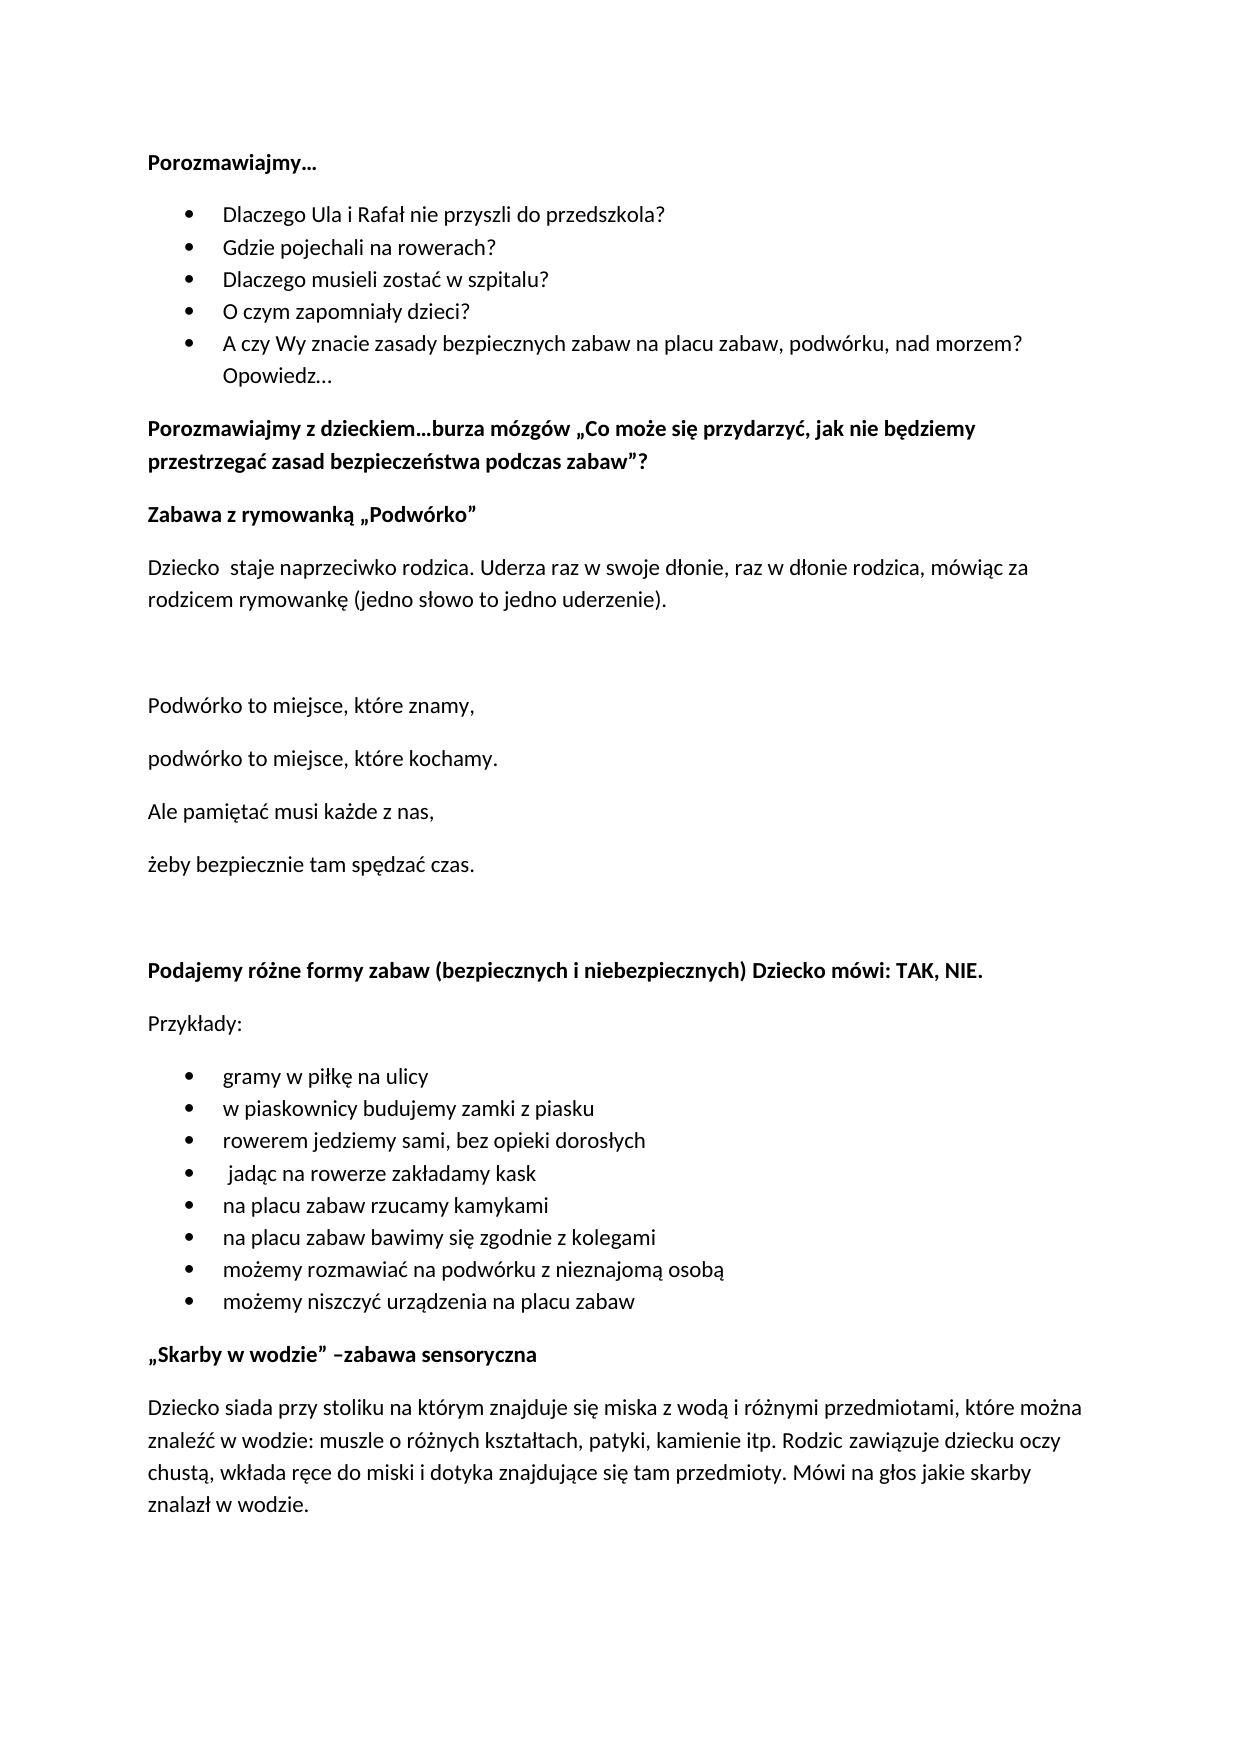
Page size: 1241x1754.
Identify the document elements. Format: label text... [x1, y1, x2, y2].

list możemy rozmawiać na podwórku z nieznajomą osobą [185, 1255, 1093, 1283]
text podwórko to miejsce, które kochamy. [148, 744, 1093, 772]
list w piaskownicy budujemy zamki z piasku [185, 1094, 1093, 1122]
text żeby bezpiecznie tam spędzać czas. [148, 850, 1093, 878]
list Dlaczego Ula i Rafał nie przyszli do przedszkola? [185, 201, 1093, 229]
text Podajemy różne formy zabaw (bezpiecznych i niebezpiecznych) Dziecko mówi: TAK, NIE. [148, 956, 1093, 984]
list gramy w piłkę na ulicy [185, 1062, 1093, 1090]
list Gdzie pojechali na rowerach? [185, 233, 1093, 261]
text Dziecko staje naprzeciwko rodzica. Uderza raz w swoje dłonie, raz w dłonie rodzica, mówiąc za rodzicem rymowankę (jedno słowo to jedno uderzenie). [148, 553, 1093, 613]
list na placu zabaw bawimy się zgodnie z kolegami [185, 1223, 1093, 1251]
text Dziecko siada przy stoliku na którym znajduje się miska z wodą i różnymi przedmiotami, które można znaleźć w wodzie: muszle o różnych kształtach, patyki, kamienie itp. Rodzic zawiązuje dziecku oczy chustą, wkłada ręce do miski i dotyka znajdujące się tam przedmioty. Mówi na głos jakie skarby znalazł w wodzie. [148, 1393, 1093, 1518]
list rowerem jedziemy sami, bez opieki dorosłych [185, 1127, 1093, 1154]
list na placu zabaw rzucamy kamykami [185, 1191, 1093, 1219]
list możemy niszczyć urządzenia na placu zabaw [185, 1287, 1093, 1316]
list A czy Wy znacie zasady bezpiecznych zabaw na placu zabaw, podwórku, nad morzem? Opowiedz… [185, 329, 1093, 389]
text „Skarby w wodzie” –zabawa sensoryczna [148, 1341, 1093, 1368]
text Podwórko to miejsce, które znamy, [148, 691, 1093, 719]
text Ale pamiętać musi każde z nas, [148, 797, 1093, 825]
text Przykłady: [148, 1009, 1093, 1037]
list O czym zapomniały dzieci? [185, 297, 1093, 325]
list Dlaczego musieli zostać w szpitalu? [185, 265, 1093, 293]
text Porozmawiajmy… [148, 148, 1093, 176]
text Porozmawiajmy z dzieckiem…burza mózgów „Co może się przydarzyć, jak nie będziemy przestrzegać zasad bezpieczeństwa podczas zabaw”? [148, 414, 1093, 475]
text Zabawa z rymowanką „Podwórko” [148, 500, 1093, 528]
list jadąc na rowerze zakładamy kask [185, 1159, 1093, 1187]
